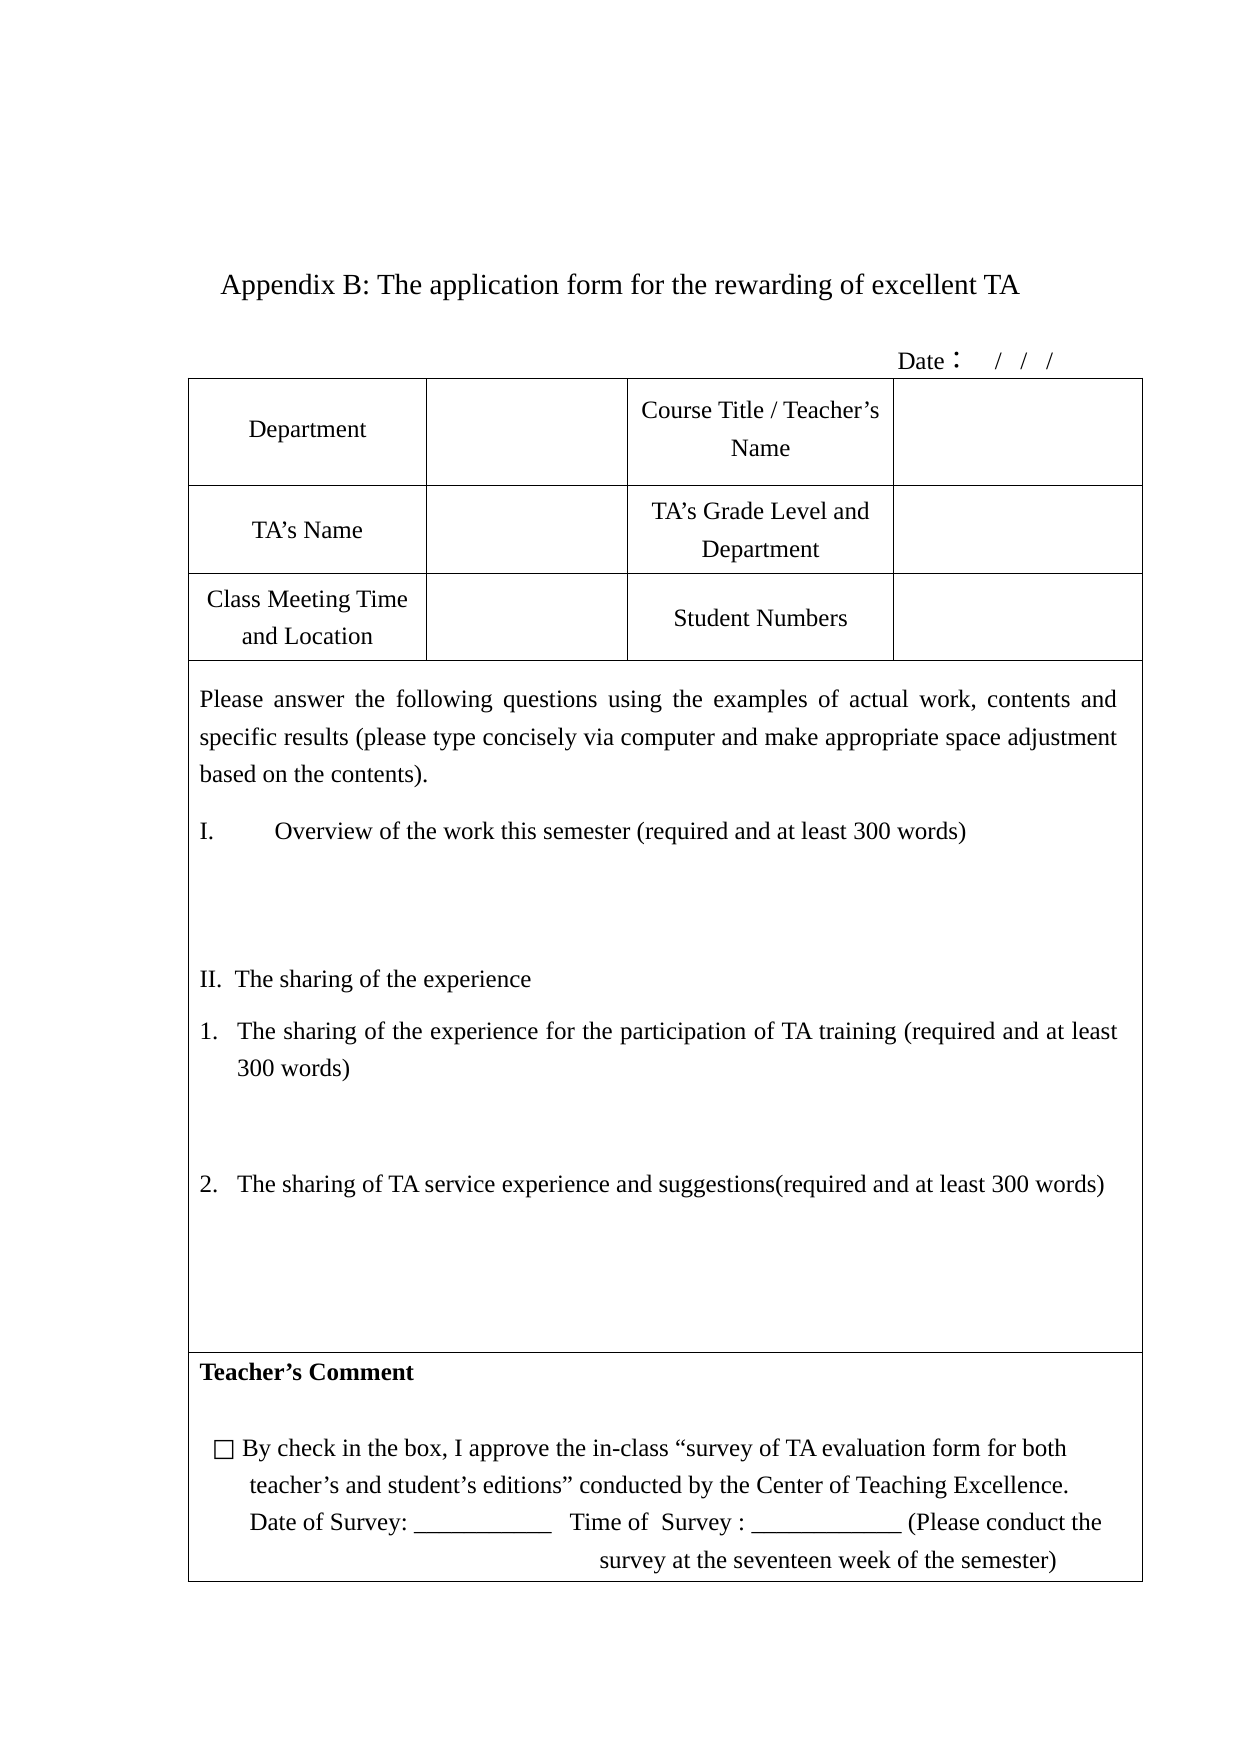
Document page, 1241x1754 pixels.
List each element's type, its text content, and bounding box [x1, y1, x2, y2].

table_header Course Title / Teacher’s Name [628, 379, 893, 485]
text Appendix B: The application form for the rewarding of excellent TA [187, 265, 1053, 303]
table_cell TA’s Grade Level and Department [628, 486, 893, 573]
table_header Department [189, 379, 426, 485]
table_header [894, 379, 1142, 485]
table_header [427, 379, 627, 485]
table_cell [427, 574, 627, 660]
table_cell Student Numbers [628, 574, 893, 660]
table_cell Class Meeting Time and Location [189, 574, 426, 660]
table_cell [427, 486, 627, 573]
table_cell Please answer the following questions using the examples of actual work, contents and specific results (please type concisely via computer and make appropriate space adjustment based on the contents). Overview of the work this semester (required and at least 300 words) II. The sharing of the experience The sharing of the experience for the participation of TA training (required and at least 300 words) The sharing of TA service experience and suggestions(required and at least 300 words) [189, 661, 1142, 1352]
text Date： / / / [187, 340, 1053, 378]
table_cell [189, 1353, 1142, 1581]
table_cell [894, 486, 1142, 573]
table_cell [894, 574, 1142, 660]
table_cell TA’s Name [189, 486, 426, 573]
